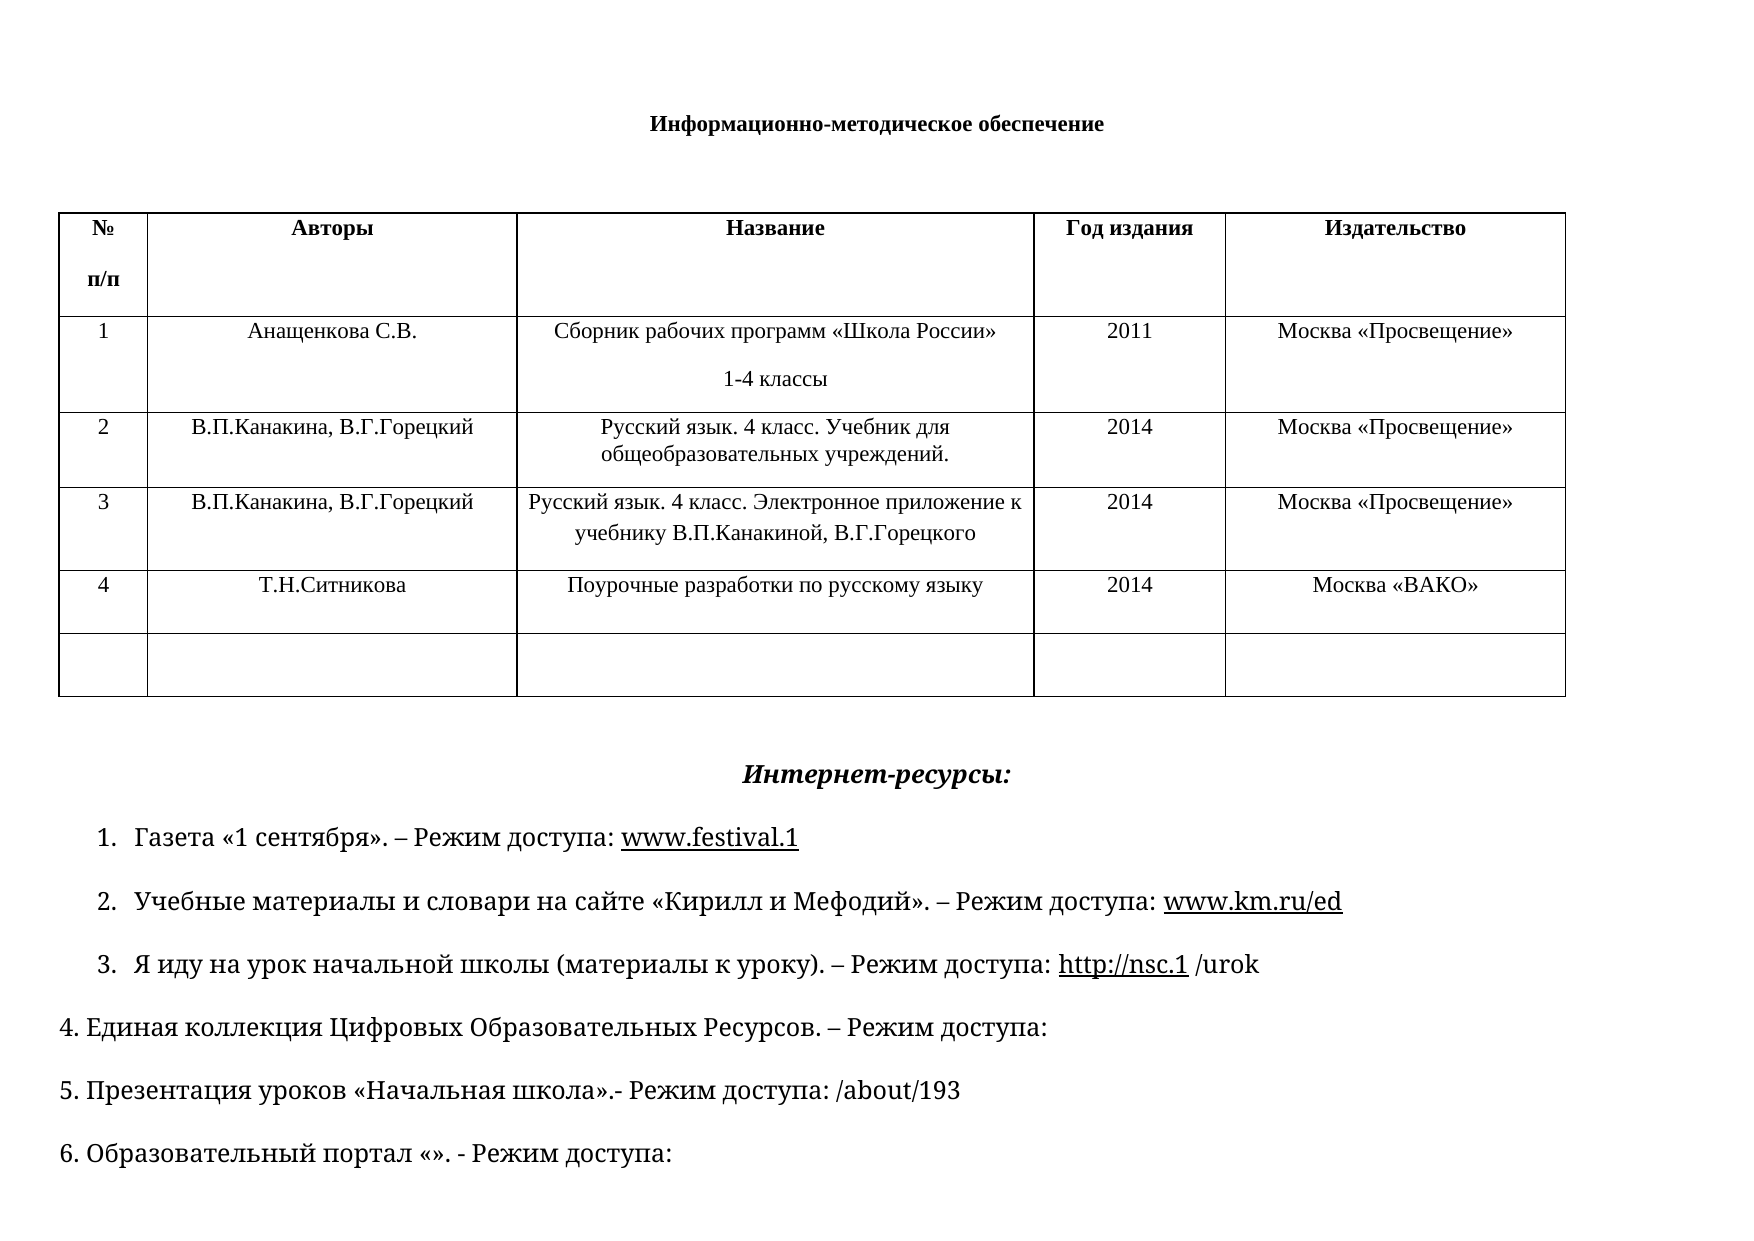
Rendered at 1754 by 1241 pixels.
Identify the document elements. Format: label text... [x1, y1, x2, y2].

table_cell Русский язык. 4 класс. Учебник для общеобразовательных учреждений. [518, 413, 1033, 487]
table_cell 2014 [1035, 571, 1225, 633]
table_cell В.П.Канакина, В.Г.Горецкий [148, 488, 516, 570]
list Учебные материалы и словари на сайте «Кирилл и Мефодий». – Режим доступа: www.km.ru/ed [97, 883, 1695, 917]
table_cell 4 [60, 571, 147, 633]
table_cell Москва «Просвещение» [1226, 413, 1565, 487]
table_cell Москва «Просвещение» [1226, 488, 1565, 570]
text 4. Единая коллекция Цифровых Образовательных Ресурсов. – Режим доступа: [59, 1009, 1695, 1044]
table_cell 2011 [1035, 317, 1225, 412]
table_header Год издания [1035, 214, 1225, 316]
table_cell Русский язык. 4 класс. Электронное приложение к учебнику В.П.Канакиной, В.Г.Горецкого [518, 488, 1033, 570]
table_cell 2014 [1035, 488, 1225, 570]
table_cell Москва «ВАКО» [1226, 571, 1565, 633]
table_header Издательство [1226, 214, 1565, 316]
table_cell Сборник рабочих программ «Школа России» 1-4 классы [518, 317, 1033, 412]
table_cell 2014 [1035, 413, 1225, 487]
table_header Авторы [148, 214, 516, 316]
text Интернет-ресурсы: [59, 757, 1695, 791]
text 6. Образовательный портал «». - Режим доступа: [59, 1136, 1695, 1170]
table_cell 3 [60, 488, 147, 570]
list Газета «1 сентября». – Режим доступа: www.festival.1 [97, 820, 1695, 854]
table_cell [1035, 634, 1225, 696]
table_cell 1 [60, 317, 147, 412]
table_cell Москва «Просвещение» [1226, 317, 1565, 412]
text Информационно-методическое обеспечение [59, 110, 1695, 136]
table_cell В.П.Канакина, В.Г.Горецкий [148, 413, 516, 487]
text 5. Презентация уроков «Начальная школа».- Режим доступа: /about/193 [59, 1073, 1695, 1107]
table_header № п/п [60, 214, 147, 316]
table_header Название [518, 214, 1033, 316]
table_cell 2 [60, 413, 147, 487]
table_cell Т.Н.Ситникова [148, 571, 516, 633]
list Я иду на урок начальной школы (материалы к уроку). – Режим доступа: http://nsc.1 /urok [97, 946, 1695, 980]
table_cell Анащенкова С.В. [148, 317, 516, 412]
table_cell [148, 634, 516, 696]
table_cell Поурочные разработки по русскому языку [518, 571, 1033, 633]
table_cell [1226, 634, 1565, 696]
table_cell [518, 634, 1033, 696]
table_cell [60, 634, 147, 696]
